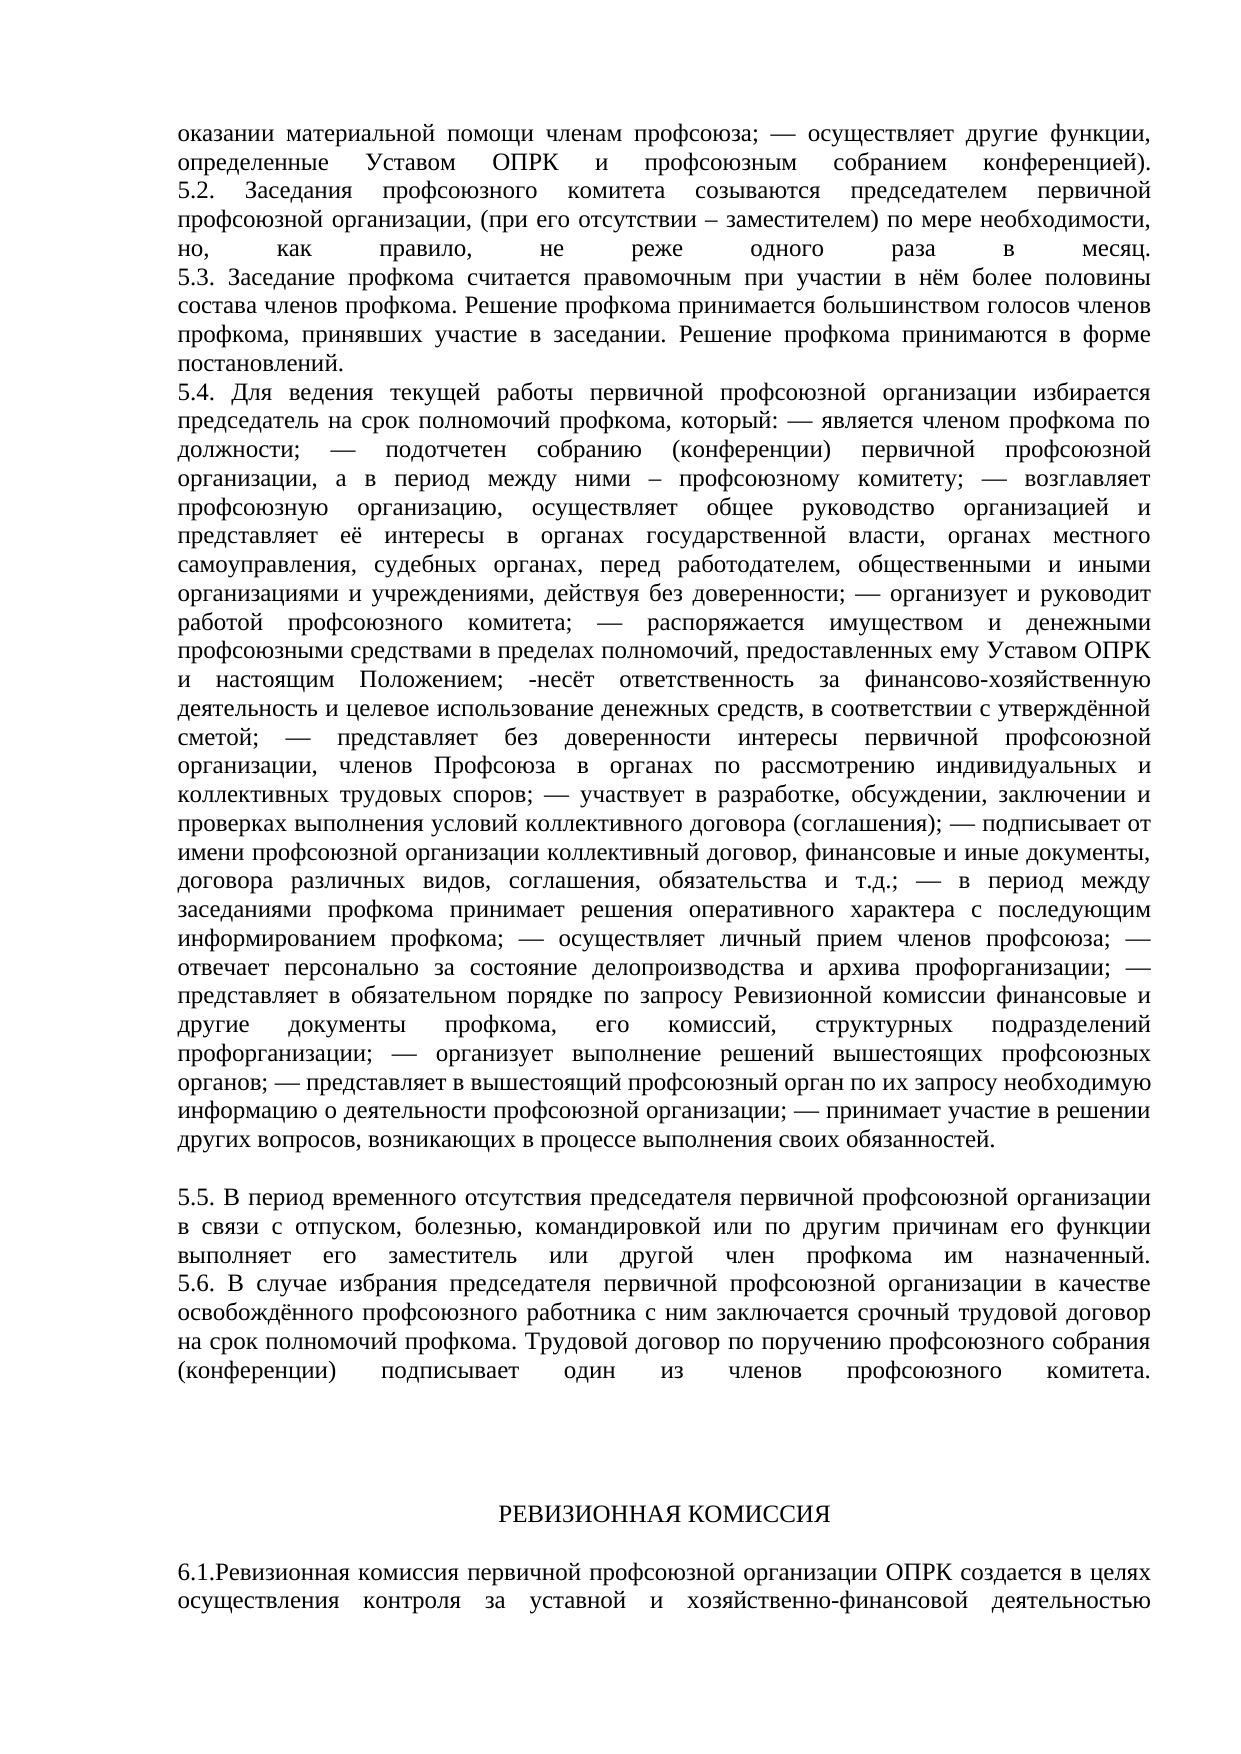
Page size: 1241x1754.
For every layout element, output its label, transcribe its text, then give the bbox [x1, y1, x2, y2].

text РЕВИЗИОННАЯ КОМИССИЯ [177, 1499, 1152, 1527]
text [177, 118, 1152, 1153]
text 5.5. В период временного отсутствия председателя первичной профсоюзной организации в связи с отпуском, болезнью, командировкой или по другим причинам его функции выполняет его заместитель или другой член профкома им назначенный. 5.6. В случае избрания председателя первичной профсоюзной организации в качестве освобождённого профсоюзного работника с ним заключается срочный трудовой договор на срок полномочий профкома. Трудовой договор по поручению профсоюзного собрания (конференции) подписывает один из членов профсоюзного комитета. [177, 1182, 1152, 1412]
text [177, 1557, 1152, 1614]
